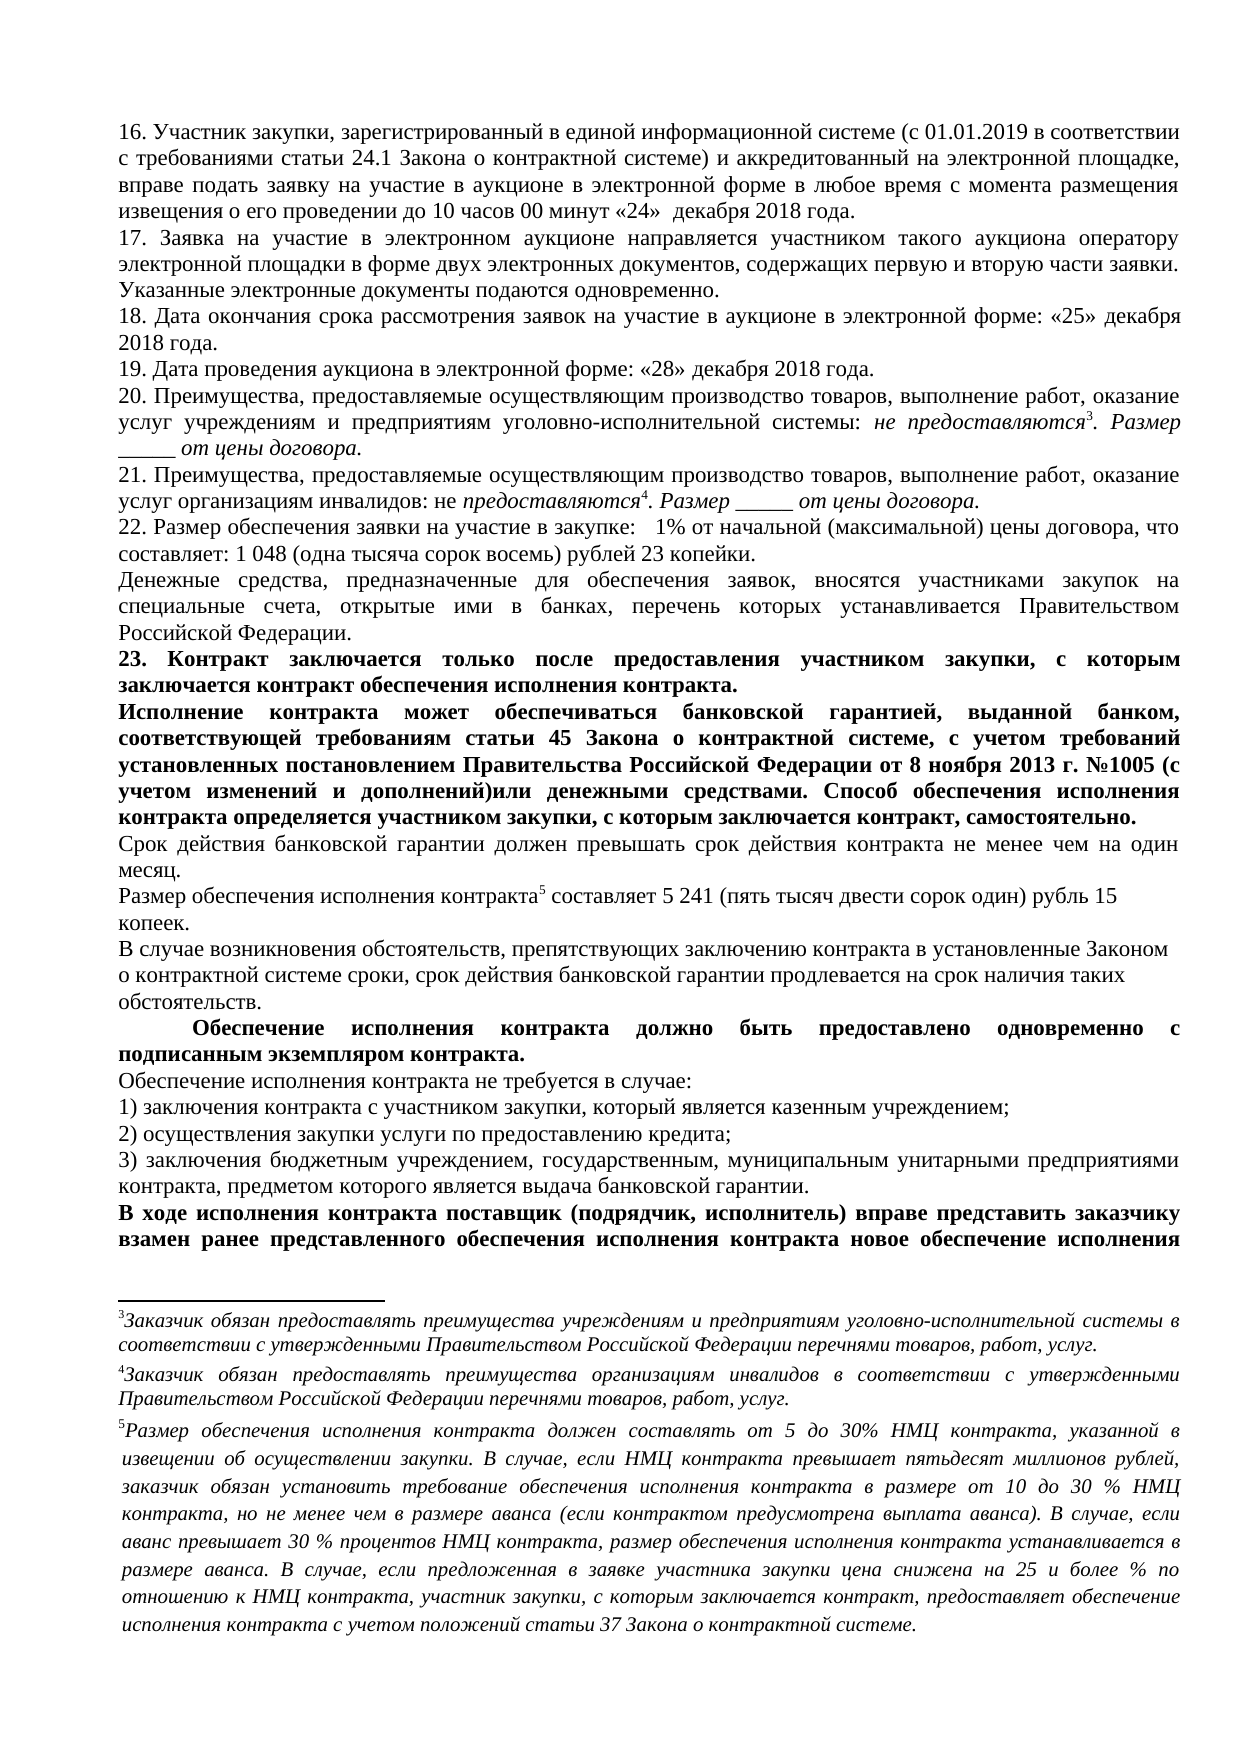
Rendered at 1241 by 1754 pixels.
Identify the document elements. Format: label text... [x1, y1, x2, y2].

text 19. Дата проведения аукциона в электронной форме: «28» декабря 2018 года. [118, 355, 1181, 382]
text В случае возникновения обстоятельств, препятствующих заключению контракта в установленные Законом о контрактной системе сроки, срок действия банковской гарантии продлевается на срок наличия таких обстоятельств. [118, 935, 1181, 1014]
text 22. Размер обеспечения заявки на участие в закупке: 1% от начальной (максимальной) цены договора, что составляет: 1 048 (одна тысяча сорок восемь) рублей 23 копейки. [118, 513, 1181, 566]
text 21. Преимущества, предоставляемые осуществляющим производство товаров, выполнение работ, оказание услуг организациям инвалидов: не предоставляются. Размер _____ от цены договора. [118, 461, 1181, 513]
text 18. Дата окончания срока рассмотрения заявок на участие в аукционе в электронной форме: «25» декабря 2018 года. [118, 303, 1181, 355]
text Обеспечение исполнения контракта должно быть предоставлено одновременно с подписанным экземпляром контракта. [118, 1014, 1181, 1067]
text 1) заключения контракта с участником закупки, который является казенным учреждением; [118, 1093, 1181, 1119]
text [118, 1199, 1181, 1251]
text Срок действия банковской гарантии должен превышать срок действия контракта не менее чем на один месяц. [118, 830, 1181, 882]
text 17. Заявка на участие в электронном аукционе направляется участником такого аукциона оператору электронной площадки в форме двух электронных документов, содержащих первую и вторую части заявки. Указанные электронные документы подаются одновременно. [118, 223, 1181, 303]
text 16. Участник закупки, зарегистрированный в единой информационной системе (с 01.01.2019 в соответствии с требованиями статьи 24.1 Закона о контрактной системе) и аккредитованный на электронной площадке, вправе подать заявку на участие в аукционе в электронной форме в любое время с момента размещения извещения о его проведении до 10 часов 00 минут «24» декабря 2018 года. [118, 118, 1181, 223]
text 23. Контракт заключается только после предоставления участником закупки, с которым заключается контракт обеспечения исполнения контракта. [118, 645, 1181, 698]
text Исполнение контракта может обеспечиваться банковской гарантией, выданной банком, соответствующей требованиям статьи 45 Закона о контрактной системе, с учетом требований установленных постановлением Правительства Российской Федерации от 8 ноября 2013 г. №1005 (с учетом изменений и дополнений)или денежными средствами. Способ обеспечения исполнения контракта определяется участником закупки, с которым заключается контракт, самостоятельно. [118, 698, 1181, 830]
text 2) осуществления закупки услуги по предоставлению кредита; [118, 1119, 1181, 1146]
text 20. Преимущества, предоставляемые осуществляющим производство товаров, выполнение работ, оказание услуг учреждениям и предприятиям уголовно-исполнительной системы: не предоставляются. Размер _____ от цены договора. [118, 382, 1181, 461]
text Размер обеспечения исполнения контракта составляет 5 241 (пять тысяч двести сорок один) рубль 15 копеек. [118, 882, 1181, 935]
text Обеспечение исполнения контракта не требуется в случае: [118, 1067, 1181, 1093]
text Денежные средства, предназначенные для обеспечения заявок, вносятся участниками закупок на специальные счета, открытые ими в банках, перечень которых устанавливается Правительством Российской Федерации. [118, 566, 1181, 645]
text 3) заключения бюджетным учреждением, государственным, муниципальным унитарными предприятиями контракта, предметом которого является выдача банковской гарантии. [118, 1146, 1181, 1199]
